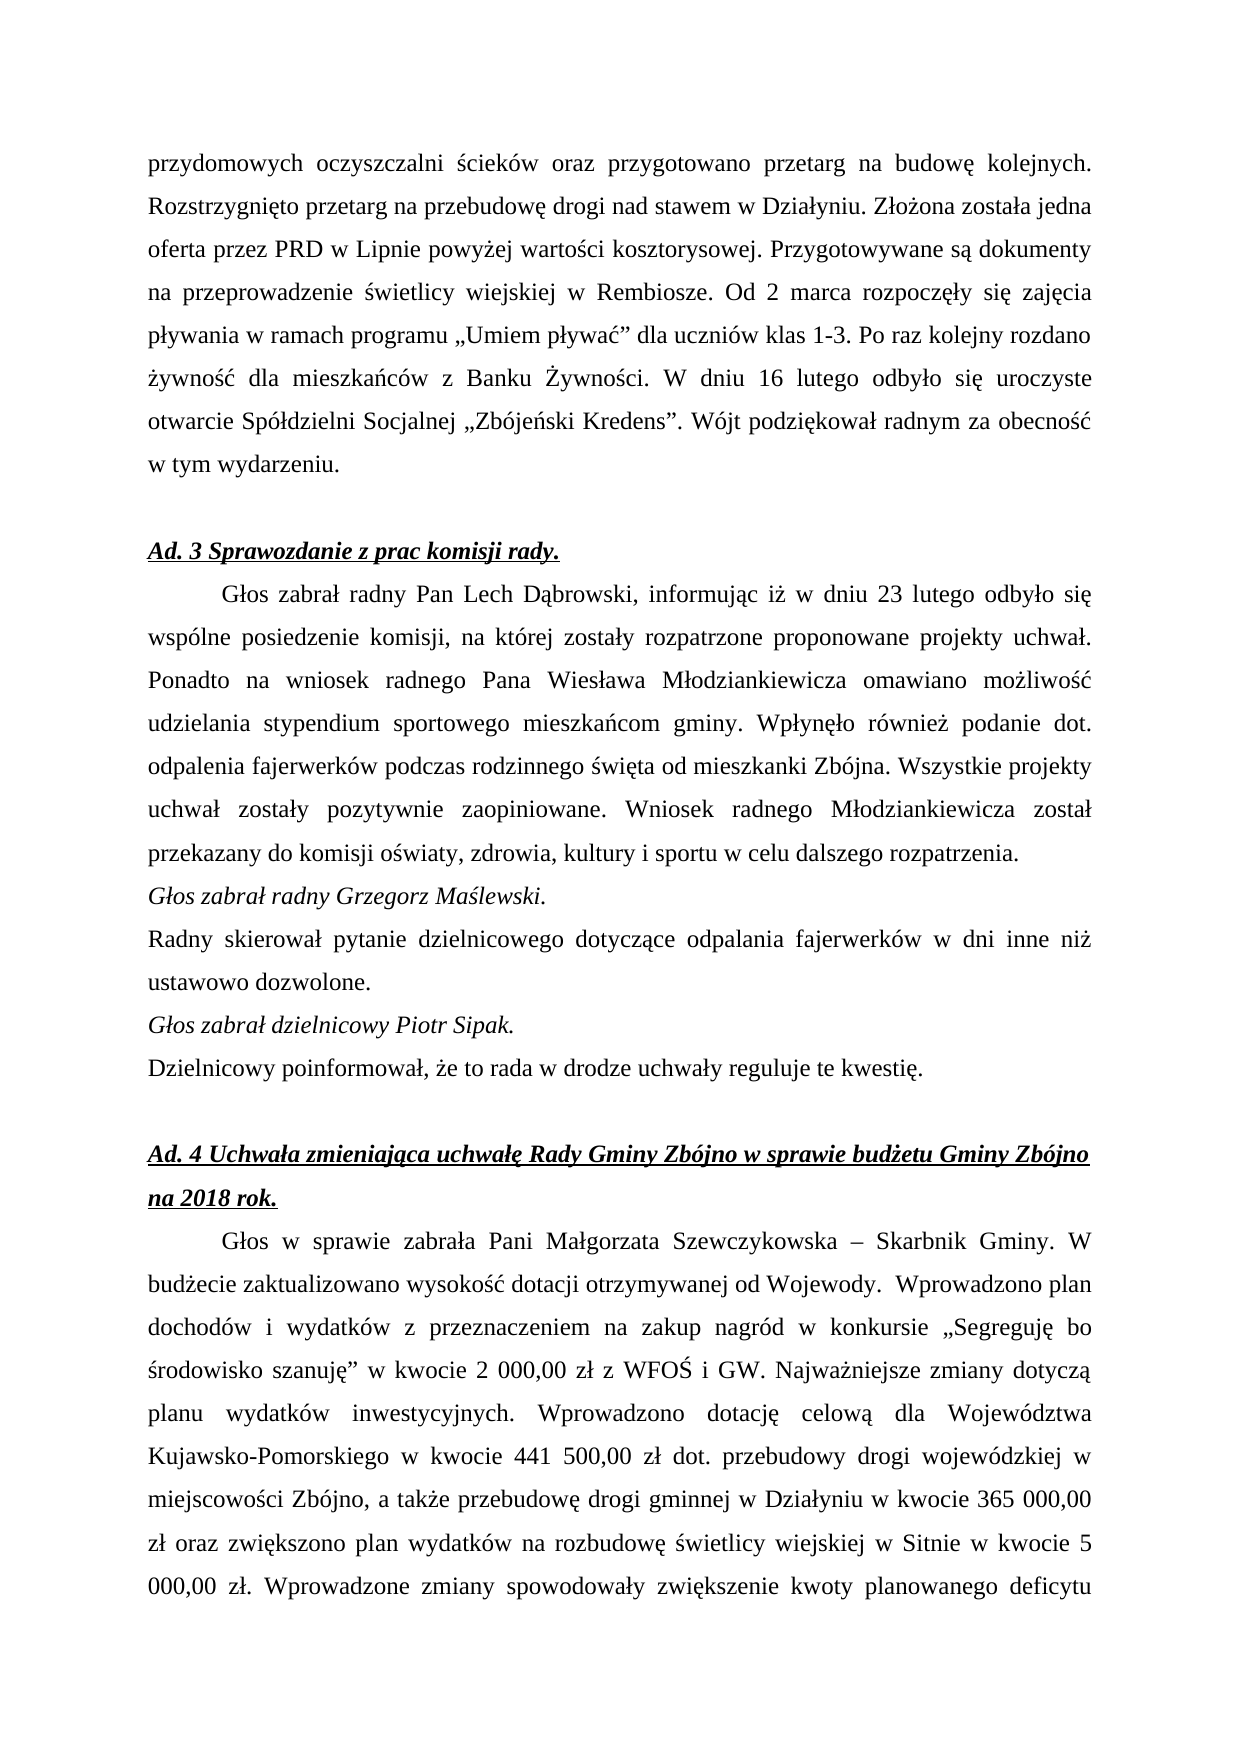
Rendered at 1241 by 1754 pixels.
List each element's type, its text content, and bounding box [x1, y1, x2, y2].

text Głos zabrał radny Grzegorz Maślewski. [148, 881, 1093, 909]
text Głos zabrał dzielnicowy Piotr Sipak. [148, 1010, 1093, 1039]
text Dzielnicowy poinformował, że to rada w drodze uchwały reguluje te kwestię. [148, 1053, 1093, 1082]
text Ad. 3 Sprawozdanie z prac komisji rady. [148, 536, 1093, 564]
text Głos zabrał radny Pan Lech Dąbrowski, informując iż w dniu 23 lutego odbyło się wspólne posiedzenie komisji, na której zostały rozpatrzone proponowane projekty uchwał. Ponadto na wniosek radnego Pana Wiesława Młodziankiewicza omawiano możliwość udzielania stypendium sportowego mieszkańcom gminy. Wpłynęło również podanie dot. odpalenia fajerwerków podczas rodzinnego święta od mieszkanki Zbójna. Wszystkie projekty uchwał zostały pozytywnie zaopiniowane. Wniosek radnego Młodziankiewicza został przekazany do komisji oświaty, zdrowia, kultury i sportu w celu dalszego rozpatrzenia. [148, 579, 1093, 866]
text Radny skierował pytanie dzielnicowego dotyczące odpalania fajerwerków w dni inne niż ustawowo dozwolone. [148, 924, 1093, 996]
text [148, 1226, 1093, 1599]
text Ad. 4 Uchwała zmieniająca uchwałę Rady Gminy Zbójno w sprawie budżetu Gminy Zbójno na 2018 rok. [148, 1139, 1093, 1211]
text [148, 148, 1093, 478]
